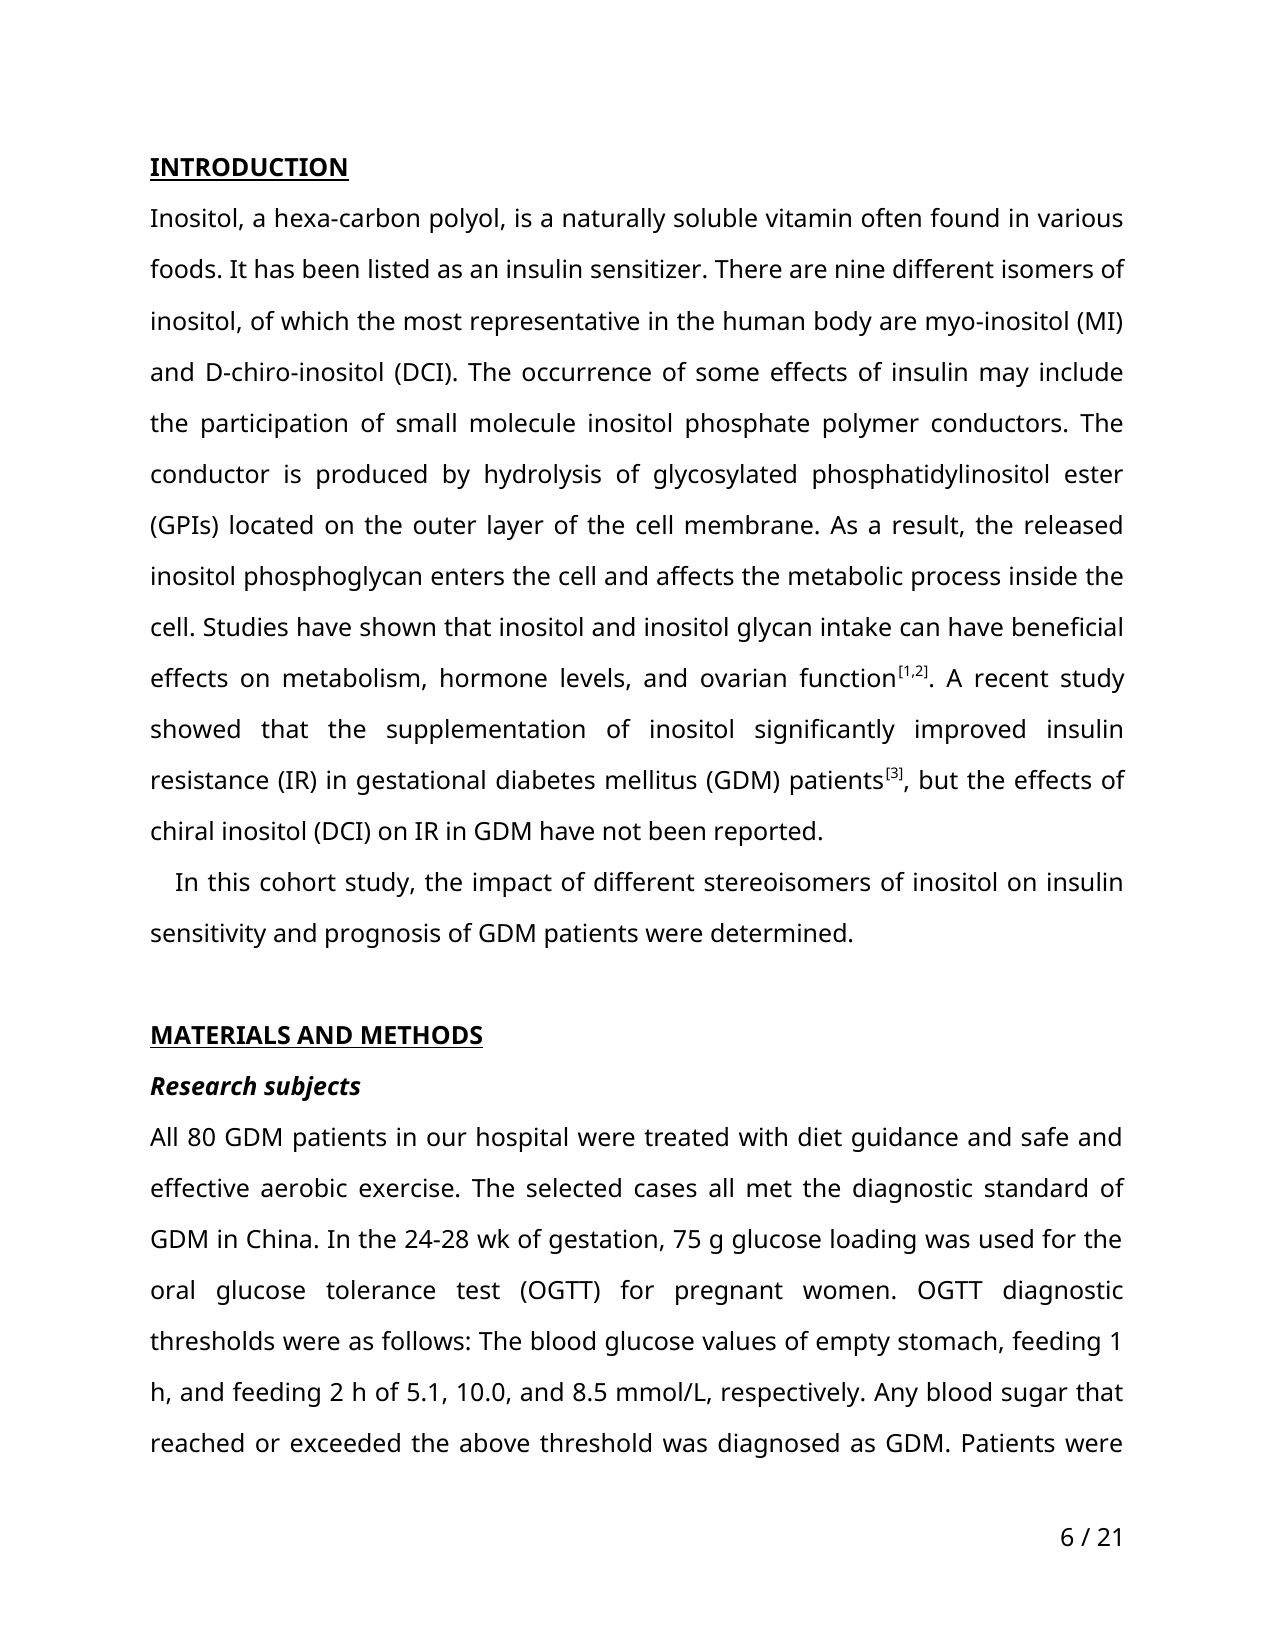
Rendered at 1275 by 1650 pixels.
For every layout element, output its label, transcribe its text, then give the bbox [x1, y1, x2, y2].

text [150, 1120, 1125, 1460]
text Research subjects [150, 1069, 1125, 1103]
text INTRODUCTION [150, 150, 1125, 184]
text In this cohort study, the impact of different stereoisomers of inositol on insulin sensitivity and prognosis of GDM patients were determined. [150, 864, 1125, 950]
text MATERIALS AND METHODS [150, 1018, 1125, 1052]
text Inositol, a hexa-carbon polyol, is a naturally soluble vitamin often found in various foods. It has been listed as an insulin sensitizer. There are nine different isomers of inositol, of which the most representative in the human body are myo-inositol (MI) and D-chiro-inositol (DCI). The occurrence of some effects of insulin may include the participation of small molecule inositol phosphate polymer conductors. The conductor is produced by hydrolysis of glycosylated phosphatidylinositol ester (GPIs) located on the outer layer of the cell membrane. As a result, the released inositol phosphoglycan enters the cell and affects the metabolic process inside the cell. Studies have shown that inositol and inositol glycan intake can have beneficial effects on metabolism, hormone levels, and ovarian function[1,2]. A recent study showed that the supplementation of inositol significantly improved insulin resistance (IR) in gestational diabetes mellitus (GDM) patients[3], but the effects of chiral inositol (DCI) on IR in GDM have not been reported. [150, 201, 1125, 848]
